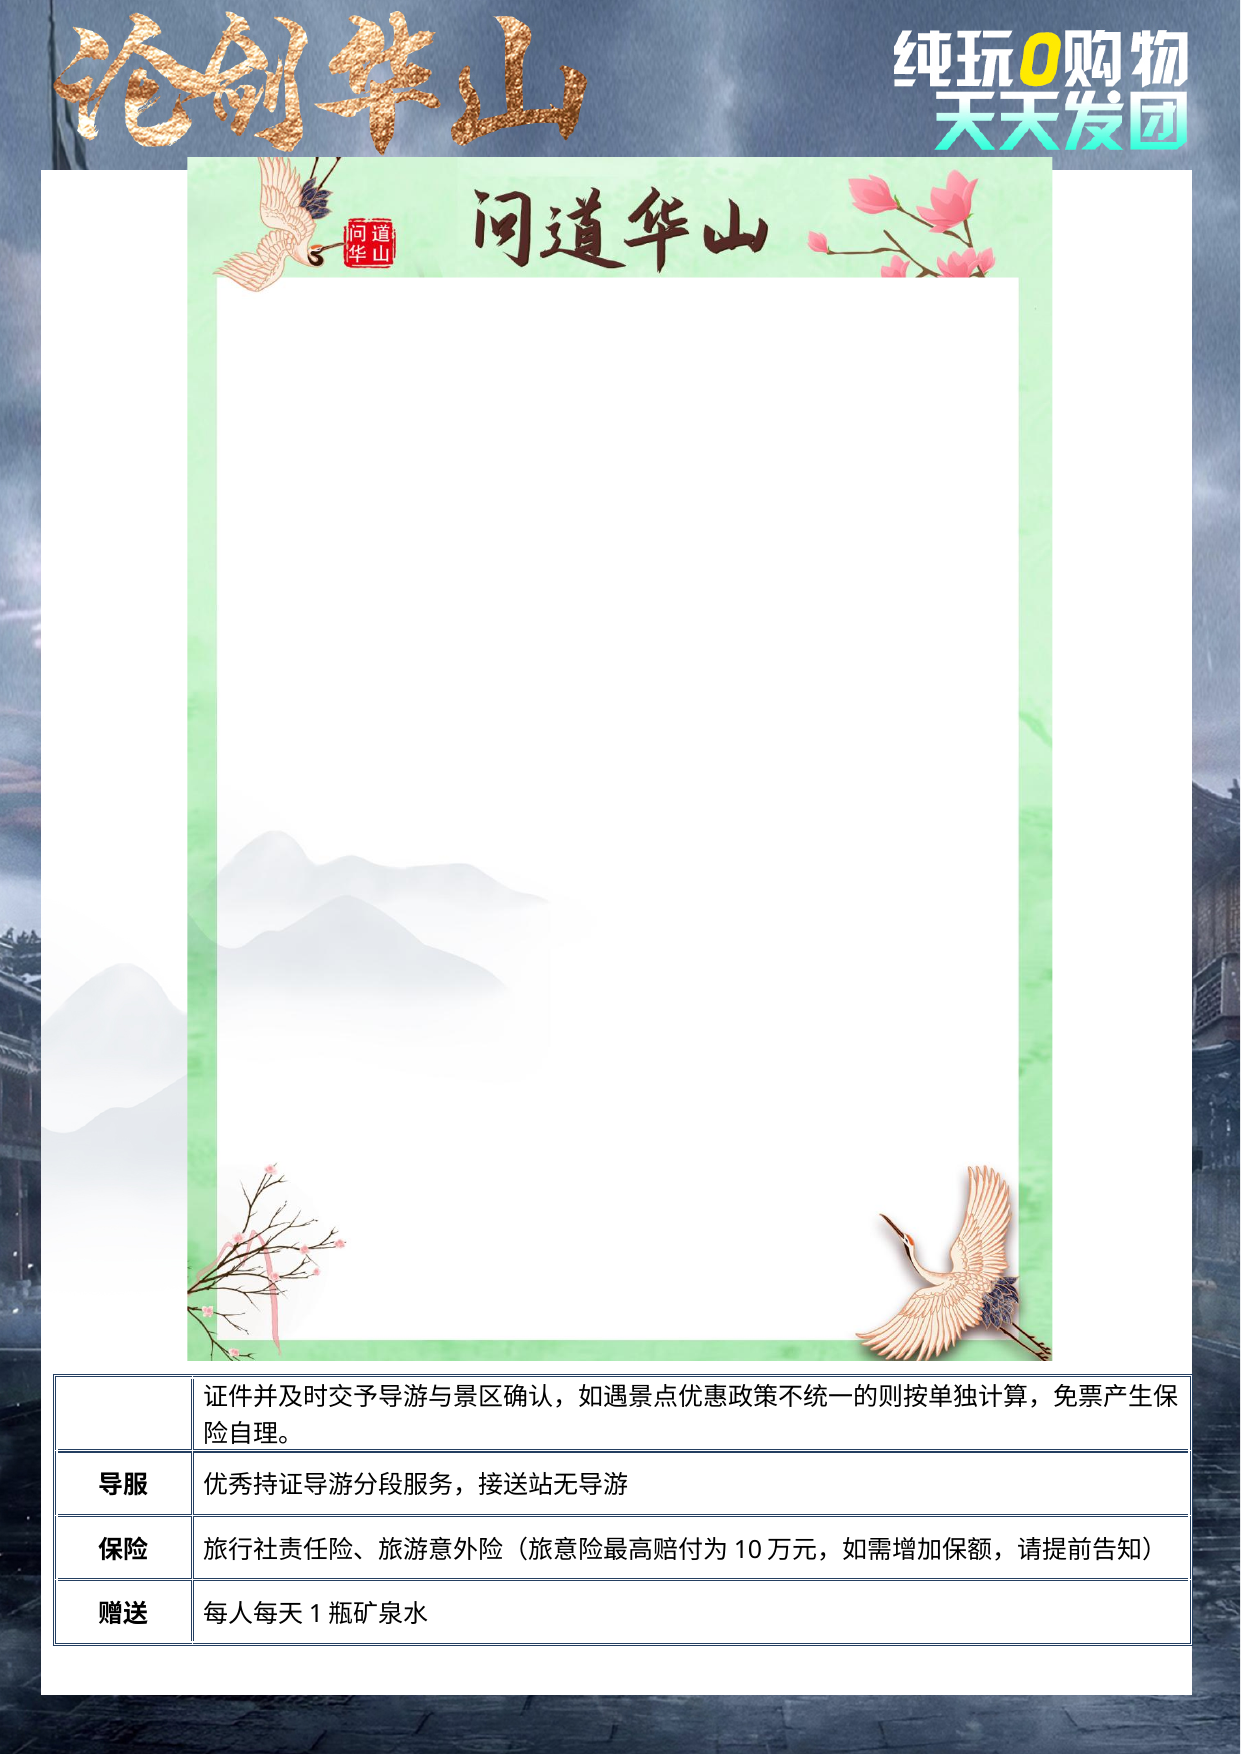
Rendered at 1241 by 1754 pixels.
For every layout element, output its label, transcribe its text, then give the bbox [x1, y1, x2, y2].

picture [0, 0, 1241, 1754]
table_cell 优秀持证导游分段服务，接送站无导游 [192, 1449, 1191, 1514]
table_cell 每人每天1瓶矿泉水 [192, 1578, 1191, 1643]
table_cell 导服 [54, 1449, 192, 1514]
table_cell 保险 [56, 1514, 191, 1578]
table_cell 赠送 [54, 1578, 192, 1643]
table_cell 旅行社责任险、旅游意外险（旅意险最高赔付为10万元，如需增加保额，请提前告知） [194, 1514, 1190, 1578]
table_cell 门票 [56, 1377, 192, 1449]
table_cell 秦始皇陵兵马俑博物院、唐华清宫·骊山、华山、大慈恩寺 注：本产品线路已按景区门票优惠价执行。所有优惠证件需要通过景区验证，请带好相关证件并及时交予导游与景区确认，如遇景点优惠政策不统一的则按单独计算，免票产生保险自理。 [192, 1377, 1190, 1449]
